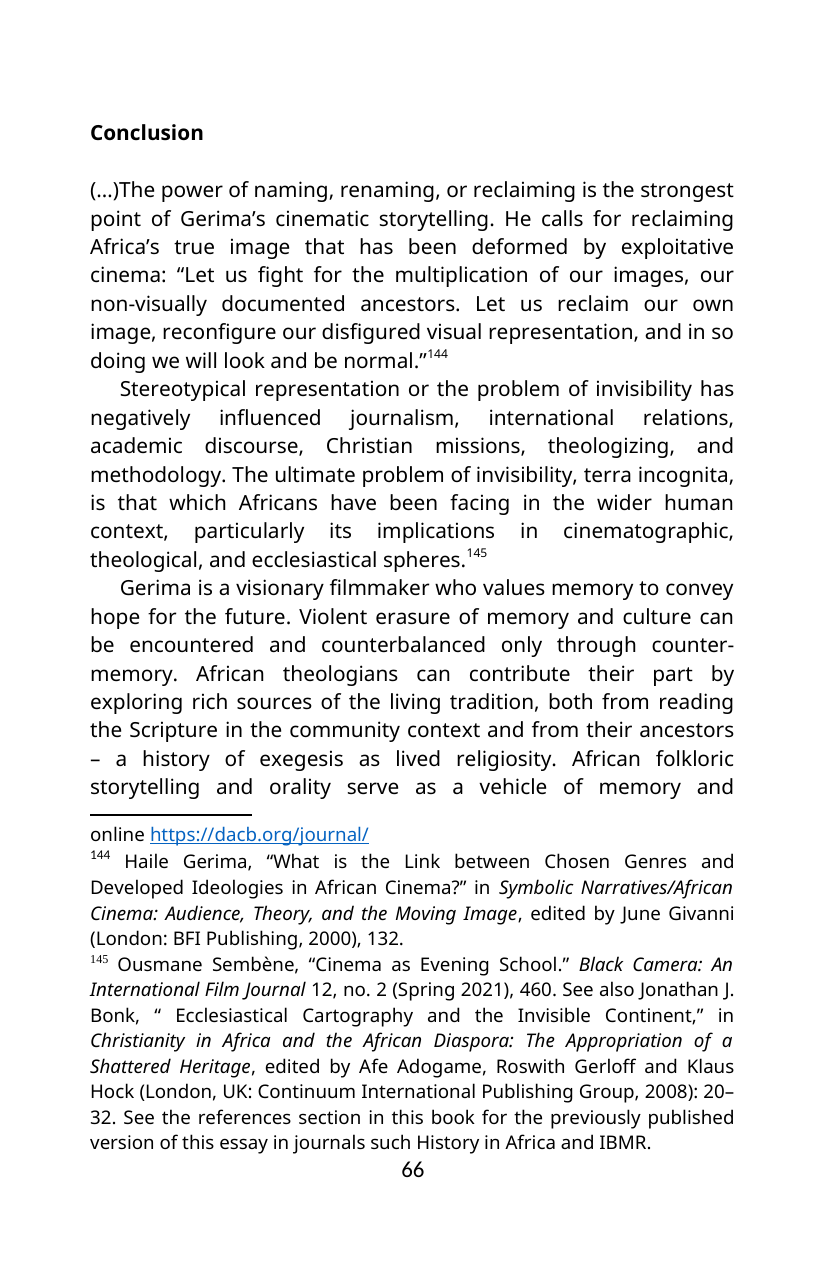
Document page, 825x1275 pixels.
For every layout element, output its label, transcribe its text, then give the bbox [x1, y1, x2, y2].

text Stereotypical representation or the problem of invisibility has negatively influenced journalism, international relations, academic discourse, Christian missions, theologizing, and methodology. The ultimate problem of invisibility, terra incognita, is that which Africans have been facing in the wider human context, particularly its implications in cinematographic, theological, and ecclesiastical spheres. [90, 374, 735, 573]
text Conclusion [90, 118, 735, 147]
text (…)The power of naming, renaming, or reclaiming is the strongest point of Gerima’s cinematic storytelling. He calls for reclaiming Africa’s true image that has been deformed by exploitative cinema: “Let us fight for the multiplication of our images, our non-visually documented ancestors. Let us reclaim our own image, reconfigure our disfigured visual representation, and in so doing we will look and be normal.” [90, 175, 735, 374]
text Gerima is a visionary filmmaker who values memory to convey hope for the future. Violent erasure of memory and culture can be encountered and counterbalanced only through counter-memory. African theologians can contribute their part by exploring rich sources of the living tradition, both from reading the Scripture in the community context and from their ancestors – a history of exegesis as lived religiosity. African folkloric storytelling and orality serve as a vehicle of memory and epistemology relevant both for African cinematography and African Christian theology. [90, 573, 735, 801]
